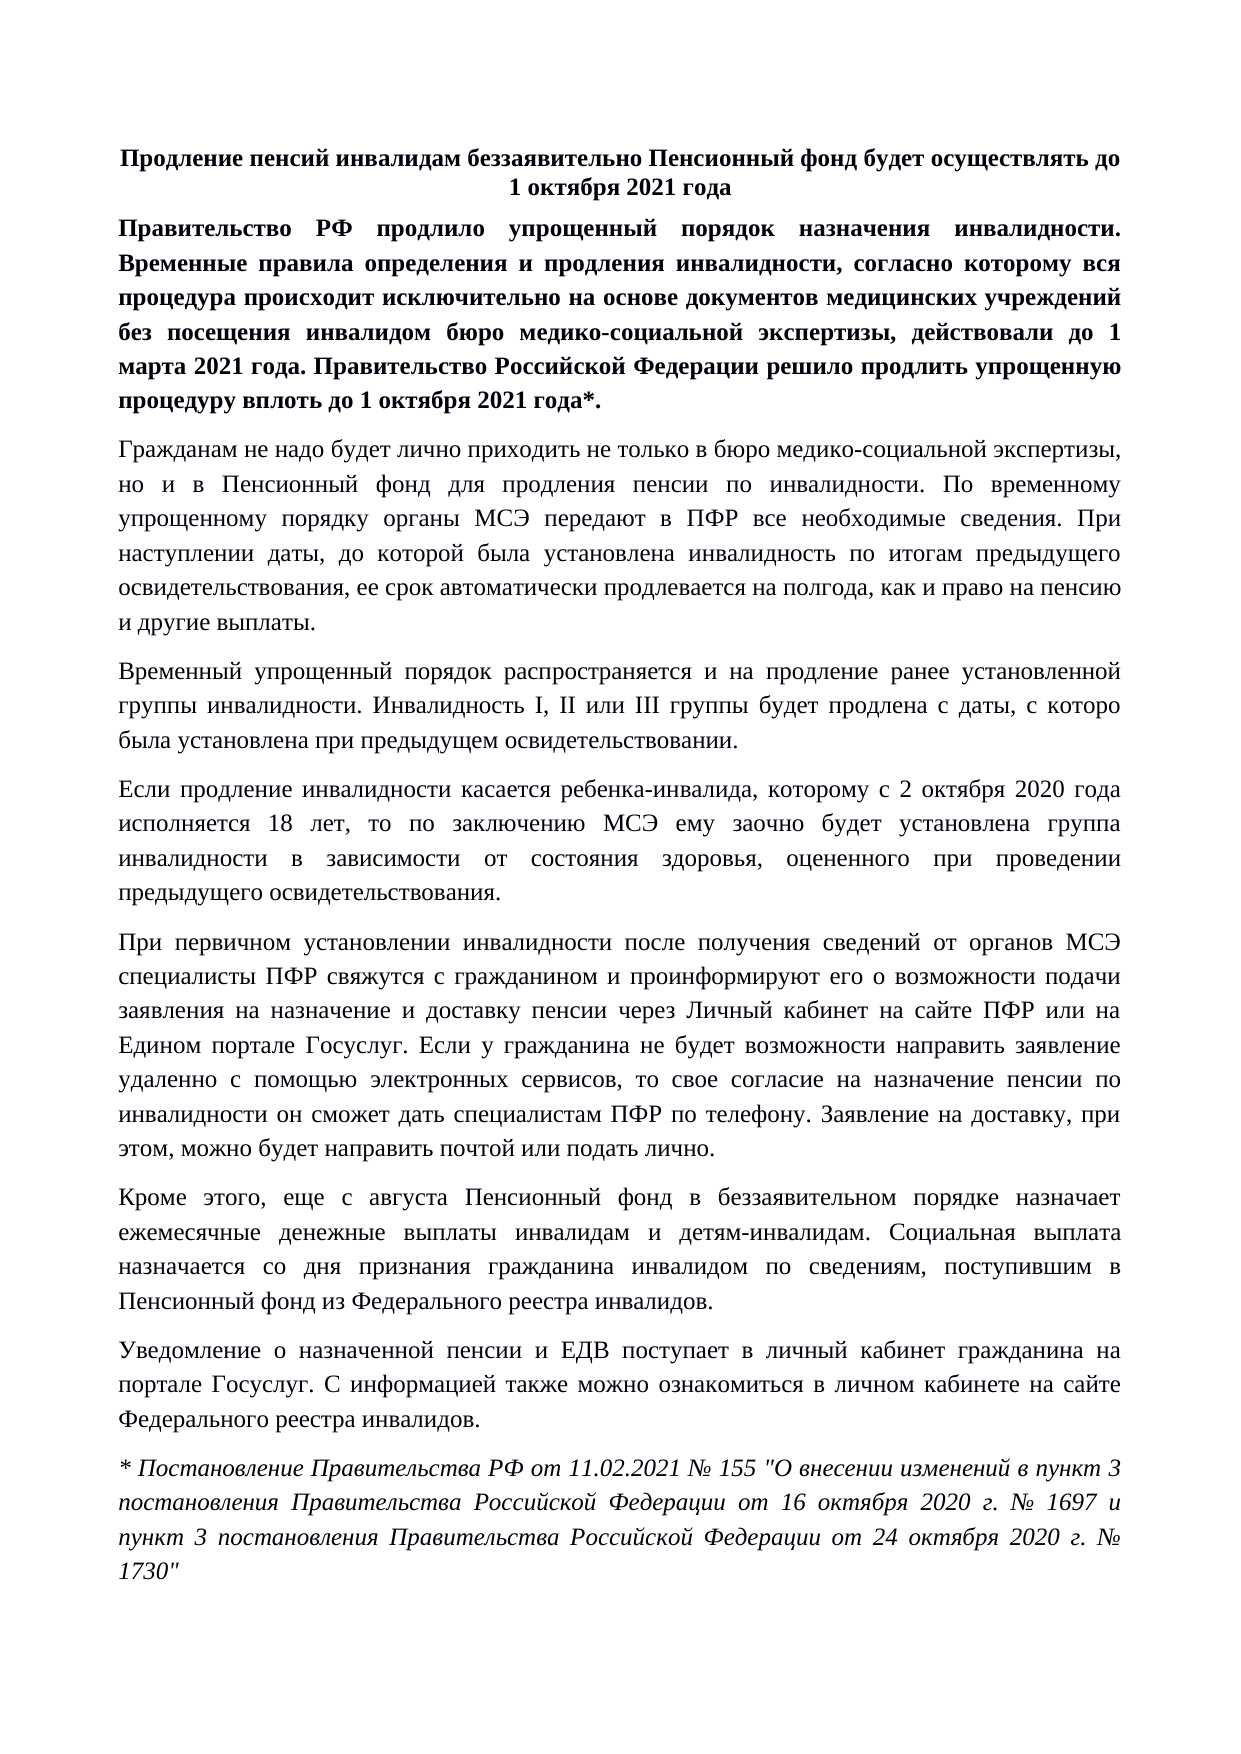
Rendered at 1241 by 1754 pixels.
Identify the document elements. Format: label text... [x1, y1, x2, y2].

text При первичном установлении инвалидности после получения сведений от органов МСЭ специалисты ПФР свяжутся с гражданином и проинформируют его о возможности подачи заявления на назначение и доставку пенсии через Личный кабинет на сайте ПФР или на Едином портале Госуслуг. Если у гражданина не будет возможности направить заявление удаленно с помощью электронных сервисов, то свое согласие на назначение пенсии по инвалидности он сможет дать специалистам ПФР по телефону. Заявление на доставку, при этом, можно будет направить почтой или подать лично. [118, 927, 1122, 1162]
text Правительство РФ продлило упрощенный порядок назначения инвалидности. Временные правила определения и продления инвалидности, согласно которому вся процедура происходит исключительно на основе документов медицинских учреждений без посещения инвалидом бюро медико-социальной экспертизы, действовали до 1 марта 2021 года. Правительство Российской Федерации решило продлить упрощенную процедуру вплоть до 1 октября 2021 года*. [118, 213, 1122, 414]
text Кроме этого, еще с августа Пенсионный фонд в беззаявительном порядке назначает ежемесячные денежные выплаты инвалидам и детям-инвалидам. Социальная выплата назначается со дня признания гражданина инвалидом по сведениям, поступившим в Пенсионный фонд из Федерального реестра инвалидов. [118, 1182, 1122, 1315]
text Продление пенсий инвалидам беззаявительно Пенсионный фонд будет осуществлять до 1 октября 2021 года [118, 143, 1122, 201]
text Гражданам не надо будет лично приходить не только в бюро медико-социальной экспертизы, но и в Пенсионный фонд для продления пенсии по инвалидности. По временному упрощенному порядку органы МСЭ передают в ПФР все необходимые сведения. При наступлении даты, до которой была установлена инвалидность по итогам предыдущего освидетельствования, ее срок автоматически продлевается на полгода, как и право на пенсию и другие выплаты. [118, 434, 1122, 636]
text * Постановление Правительства РФ от 11.02.2021 № 155 "О внесении изменений в пункт 3 постановления Правительства Российской Федерации от 16 октября 2020 г. № 1697 и пункт 3 постановления Правительства Российской Федерации от 24 октября 2020 г. № 1730" [118, 1453, 1122, 1585]
text Временный упрощенный порядок распространяется и на продление ранее установленной группы инвалидности. Инвалидность I, II или III группы будет продлена с даты, с которо была установлена при предыдущем освидетельствовании. [118, 656, 1122, 754]
text Если продление инвалидности касается ребенка-инвалида, которому с 2 октября 2020 года исполняется 18 лет, то по заключению МСЭ ему заочно будет установлена группа инвалидности в зависимости от состояния здоровья, оцененного при проведении предыдущего освидетельствования. [118, 774, 1122, 906]
text Уведомление о назначенной пенсии и ЕДВ поступает в личный кабинет гражданина на портале Госуслуг. С информацией также можно ознакомиться в личном кабинете на сайте Федерального реестра инвалидов. [118, 1335, 1122, 1433]
